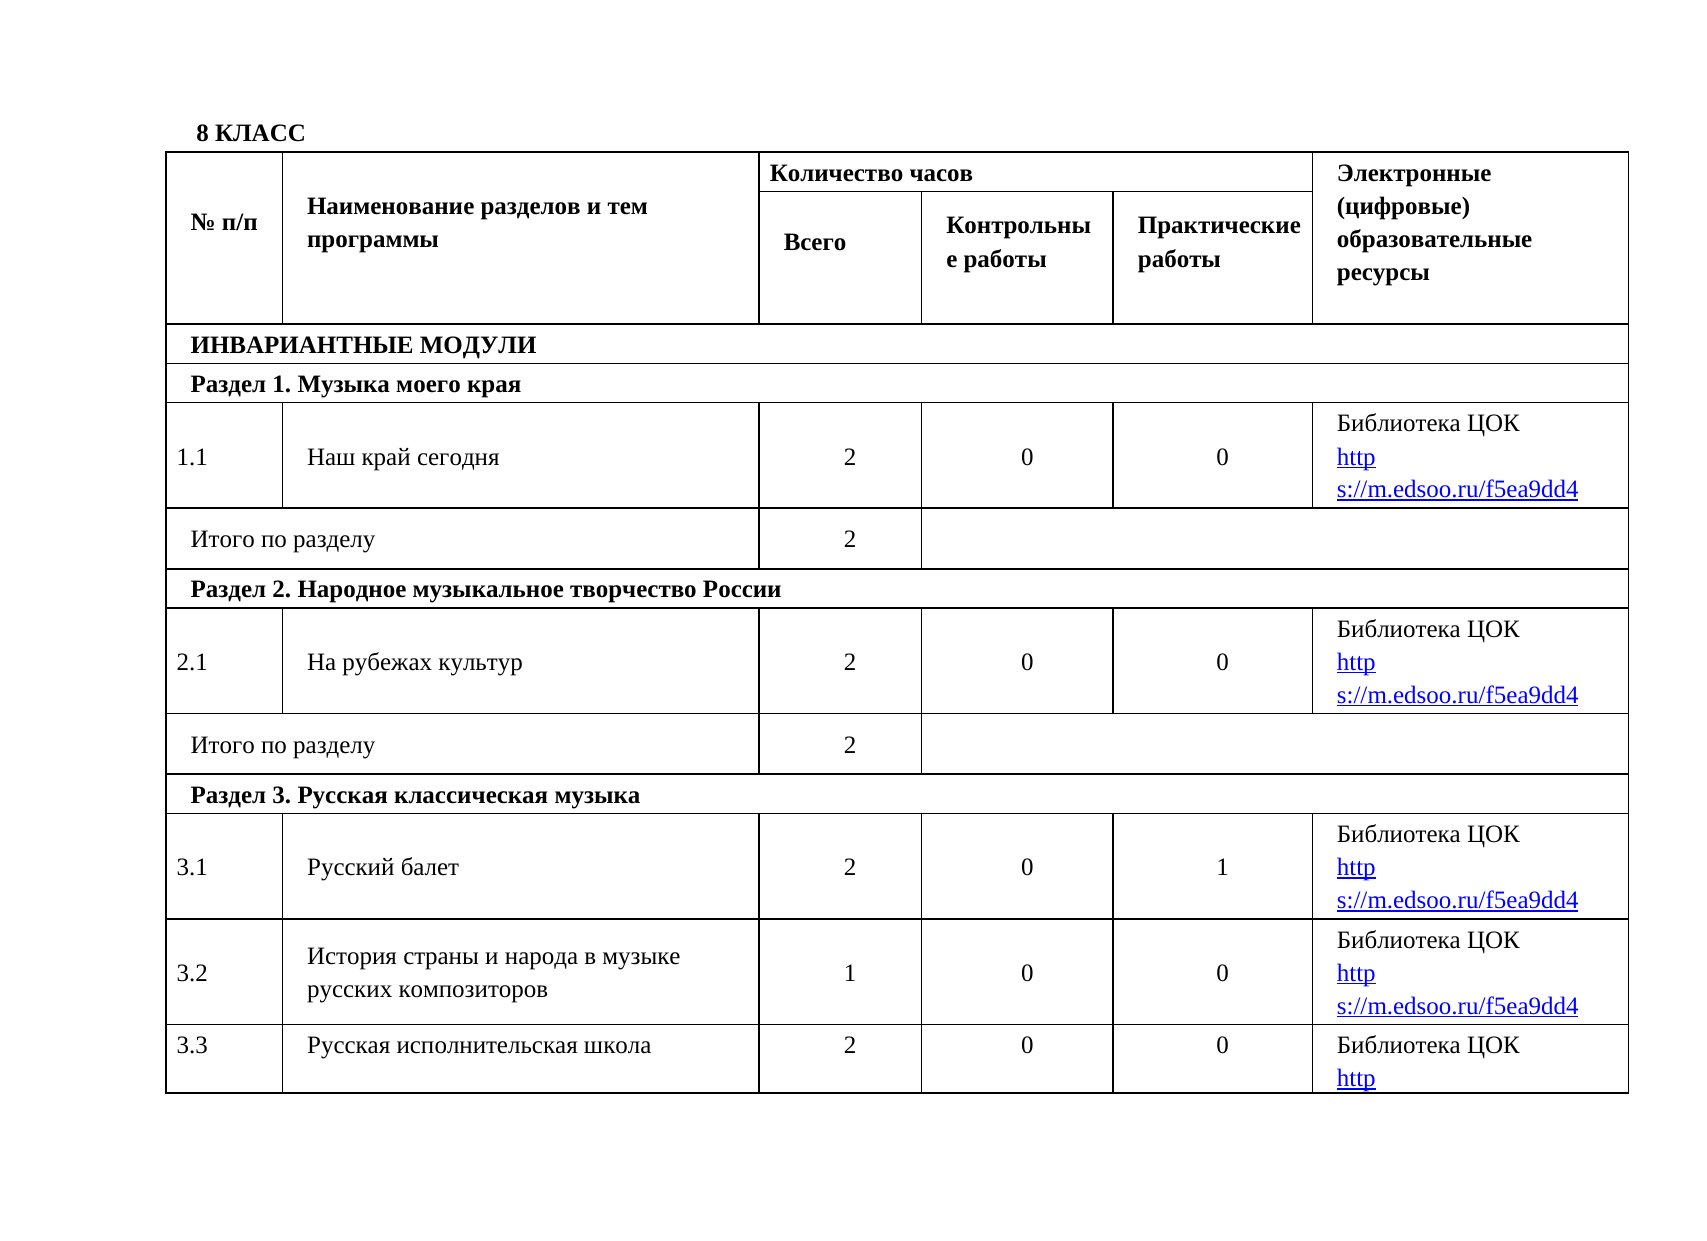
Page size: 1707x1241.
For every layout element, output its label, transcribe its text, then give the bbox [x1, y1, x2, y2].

table_cell Раздел 1. Музыка моего края [167, 364, 1628, 402]
table_cell На рубежах культур [283, 609, 758, 713]
table_header Количество часов [760, 153, 1312, 191]
table_cell Наш край сегодня [283, 403, 758, 507]
table_cell 0 [1114, 920, 1312, 1023]
table_cell 0 [922, 814, 1112, 918]
table_cell 0 [1114, 609, 1312, 713]
table_cell [922, 714, 1628, 773]
table_cell 3.1 [167, 814, 282, 918]
table_cell Практические работы [1114, 192, 1312, 323]
table_cell Итого по разделу [167, 509, 758, 568]
table_cell 3.2 [167, 920, 282, 1023]
table_cell Итого по разделу [167, 714, 758, 773]
table_header Наименование разделов и тем программы [283, 153, 758, 323]
table_cell Библиотека ЦОК https://m.edsoo.ru/f5ea9dd4 [1313, 403, 1628, 507]
table_cell 0 [922, 403, 1112, 507]
text 8 КЛАСС [190, 118, 1618, 147]
table_cell Раздел 3. Русская классическая музыка [167, 775, 1628, 813]
table_cell 0 [922, 1025, 1112, 1092]
table_cell Раздел 2. Народное музыкальное творчество России [167, 570, 1628, 607]
table_cell 2 [760, 609, 921, 713]
table_cell 1.1 [167, 403, 282, 507]
table_cell 2 [760, 814, 921, 918]
table_cell 0 [922, 920, 1112, 1023]
table_cell Русский балет [283, 814, 758, 918]
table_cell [1313, 920, 1628, 1023]
table_cell 1 [760, 920, 921, 1023]
table_cell 2 [760, 403, 921, 507]
table_cell Библиотека ЦОК https://m.edsoo.ru/f5ea9dd4 [1313, 814, 1628, 918]
table_header № п/п [167, 153, 282, 323]
table_cell ИНВАРИАНТНЫЕ МОДУЛИ [167, 325, 1628, 362]
table_cell 2.1 [167, 609, 282, 713]
table_cell Контрольные работы [922, 192, 1112, 323]
table_cell 2 [760, 509, 921, 568]
table_cell История страны и народа в музыке русских композиторов [283, 920, 758, 1023]
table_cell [1313, 1025, 1628, 1092]
table_cell Всего [760, 192, 921, 323]
table_cell 0 [1114, 1025, 1312, 1092]
table_cell 2 [760, 714, 921, 773]
table_cell Библиотека ЦОК https://m.edsoo.ru/f5ea9dd4 [1313, 609, 1628, 713]
table_cell 0 [1114, 403, 1312, 507]
table_cell [922, 509, 1628, 568]
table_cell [283, 1025, 758, 1092]
table_cell 3.3 [167, 1025, 282, 1092]
table_cell 1 [1114, 814, 1312, 918]
table_cell 2 [760, 1025, 921, 1092]
table_header Электронные (цифровые) образовательные ресурсы [1313, 153, 1628, 323]
table_cell 0 [922, 609, 1112, 713]
